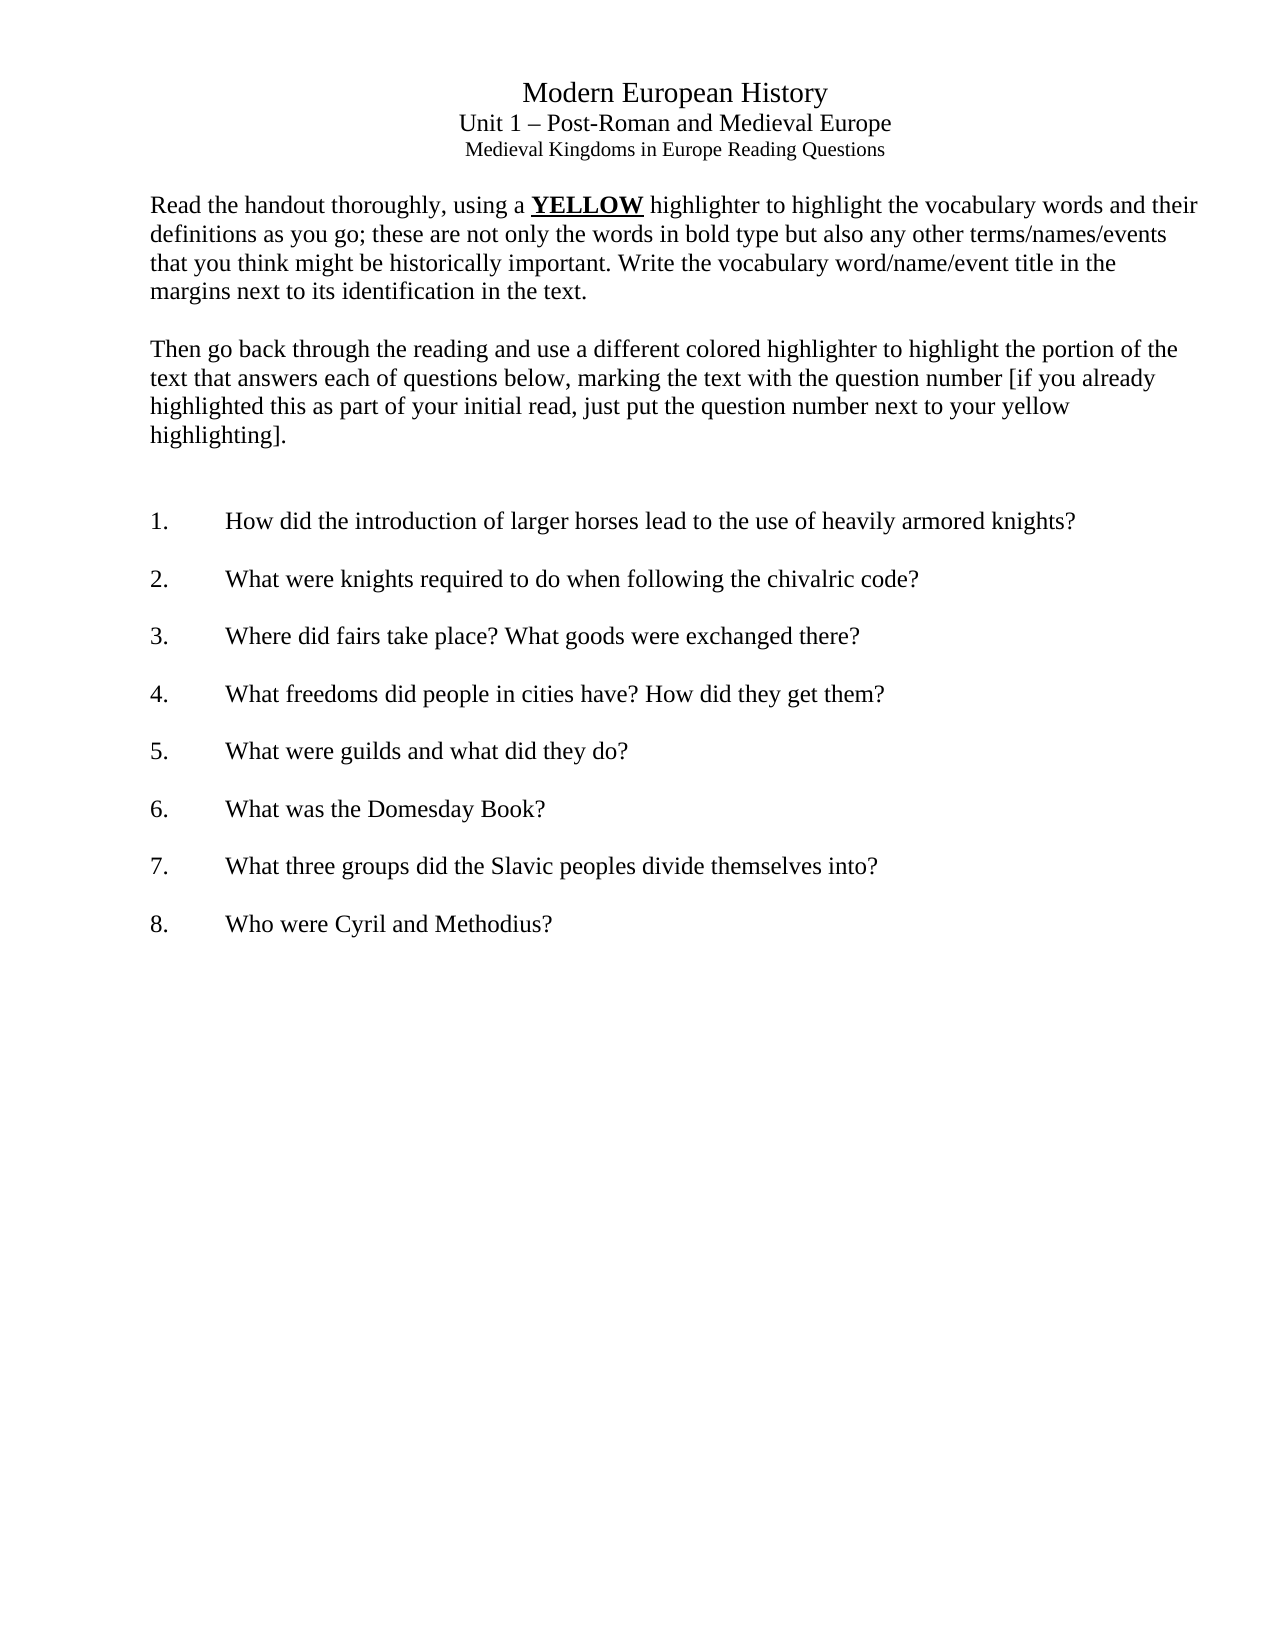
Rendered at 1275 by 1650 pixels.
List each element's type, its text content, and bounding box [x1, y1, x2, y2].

title Modern European History [150, 75, 1200, 108]
text 6. What was the Domesday Book? [150, 794, 1200, 823]
text 1. How did the introduction of larger horses lead to the use of heavily armored knights? [150, 506, 1200, 535]
text 3. Where did fairs take place? What goods were exchanged there? [150, 621, 1200, 650]
text 8. Who were Cyril and Methodius? [150, 909, 1200, 938]
text Unit 1 – Post-Roman and Medieval Europe [150, 108, 1200, 137]
text 2. What were knights required to do when following the chivalric code? [150, 564, 1200, 593]
text Then go back through the reading and use a different colored highlighter to highlight the portion of the text that answers each of questions below, marking the text with the question number [if you already highlighted this as part of your initial read, just put the question number next to your yellow highlighting]. [150, 334, 1200, 449]
text Medieval Kingdoms in Europe Reading Questions [150, 137, 1200, 161]
text 7. What three groups did the Slavic peoples divide themselves into? [150, 851, 1200, 880]
text 4. What freedoms did people in cities have? How did they get them? [150, 679, 1200, 708]
text 5. What were guilds and what did they do? [150, 736, 1200, 765]
text Read the handout thoroughly, using a YELLOW highlighter to highlight the vocabulary words and their definitions as you go; these are not only the words in bold type but also any other terms/names/events that you think might be historically important. Write the vocabulary word/name/event title in the margins next to its identification in the text. [150, 190, 1200, 305]
